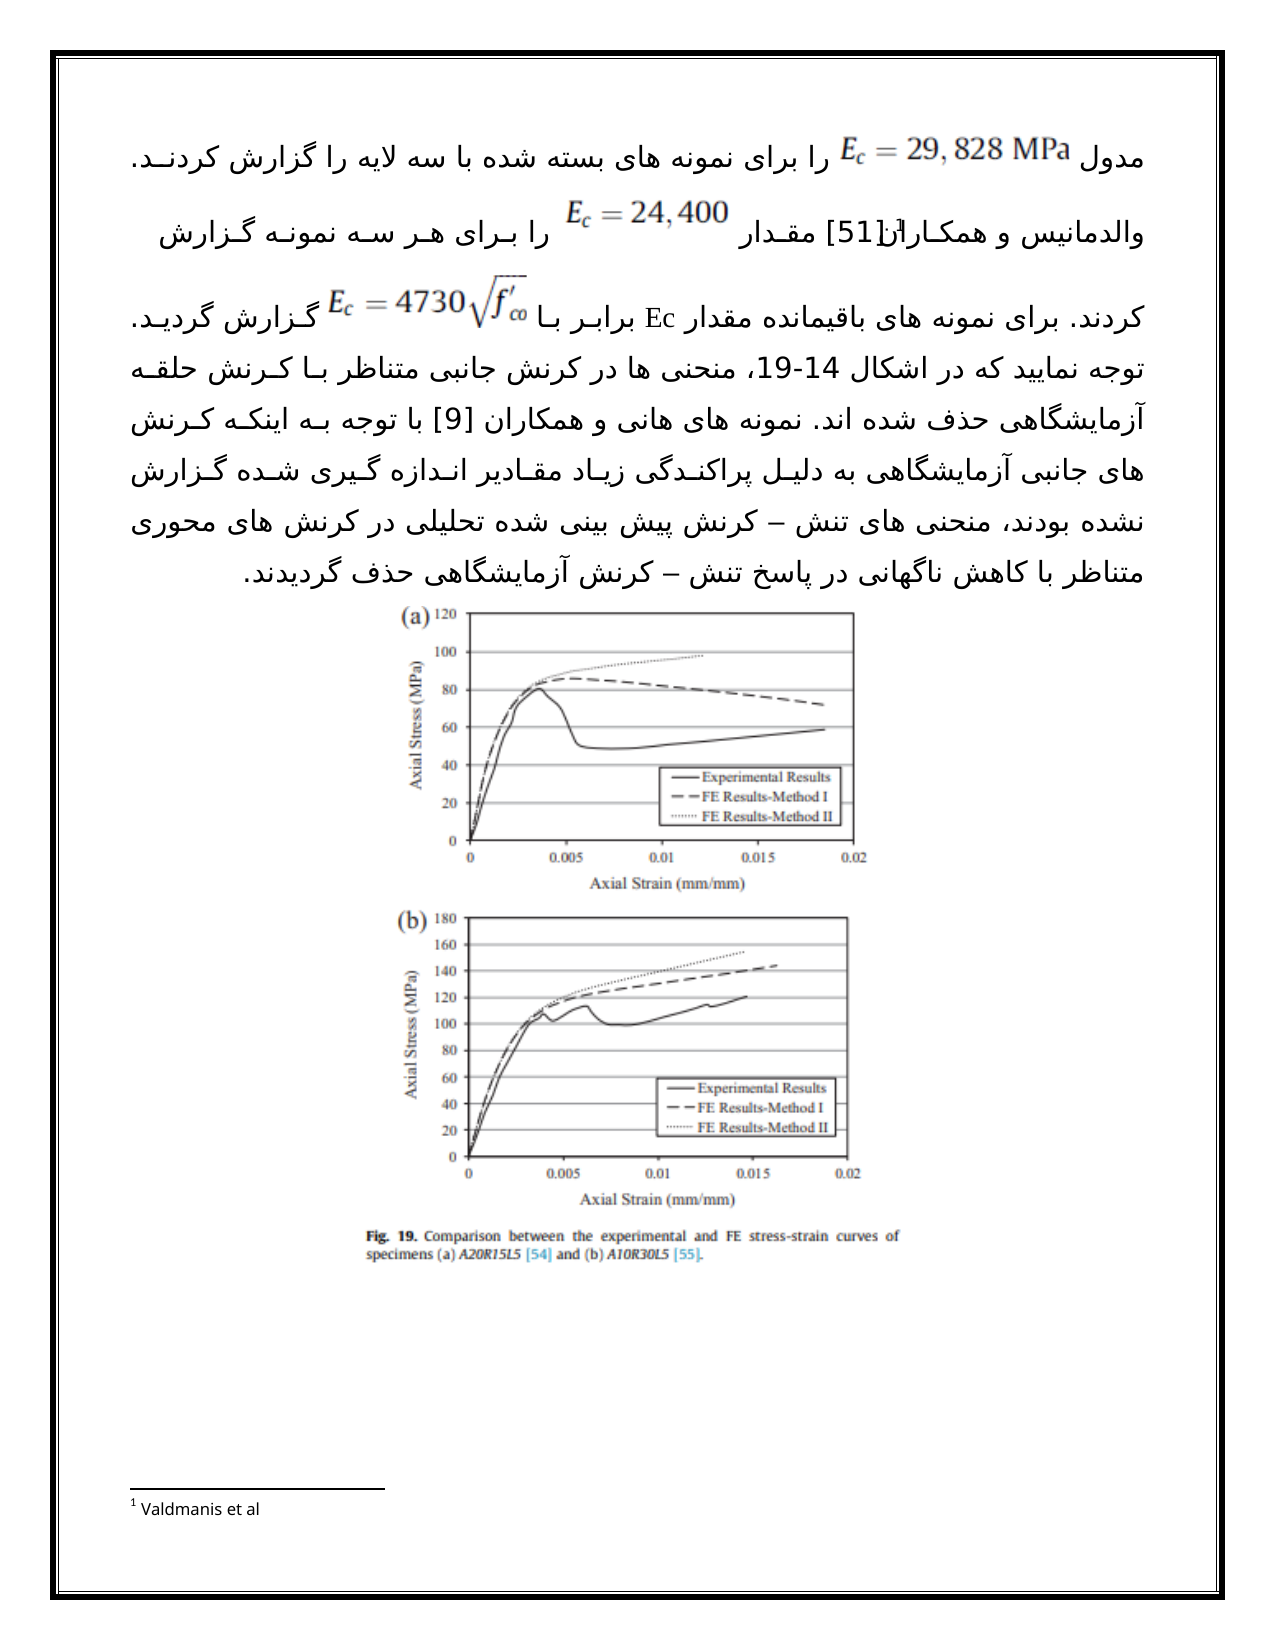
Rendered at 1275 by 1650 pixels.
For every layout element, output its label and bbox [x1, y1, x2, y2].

picture [356, 606, 918, 1266]
text [130, 130, 1145, 590]
